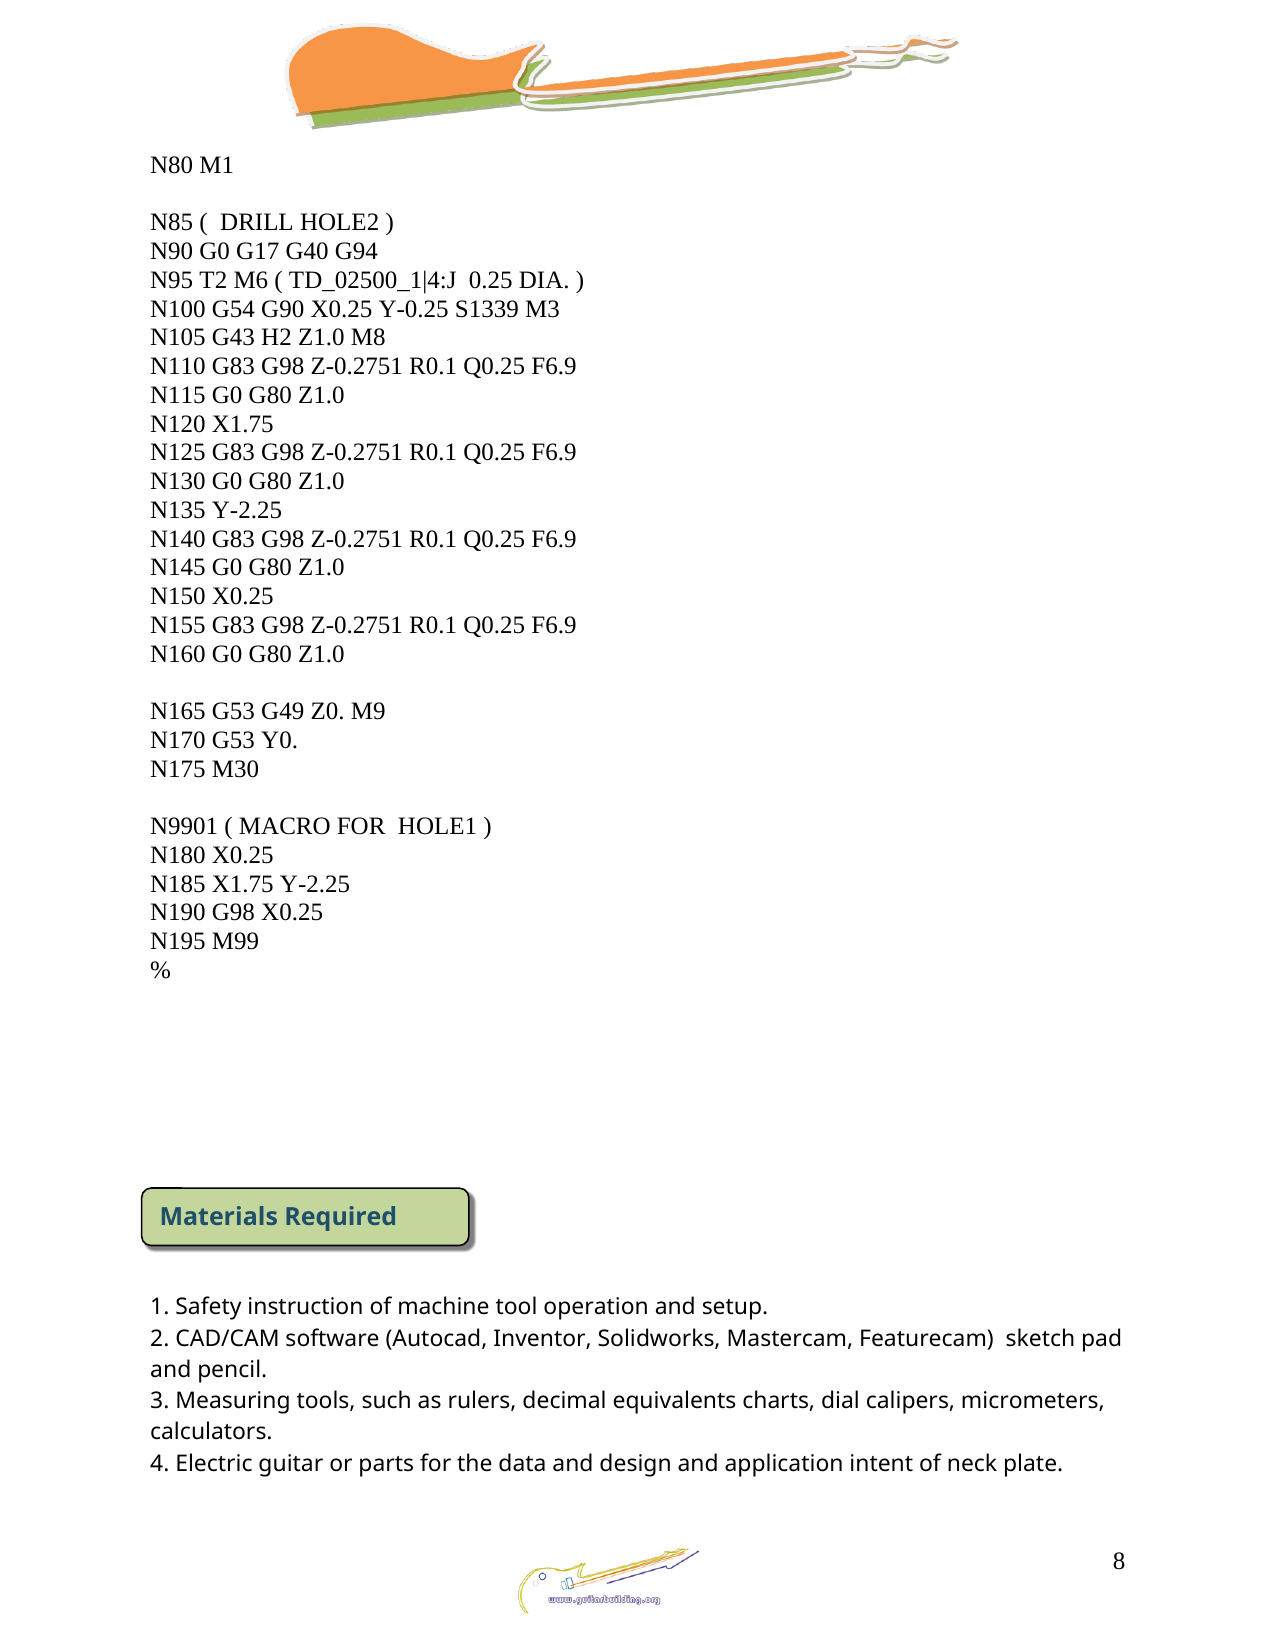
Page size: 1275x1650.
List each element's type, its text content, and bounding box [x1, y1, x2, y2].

text N130 G0 G80 Z1.0 [150, 466, 1125, 495]
text N160 G0 G80 Z1.0 [150, 639, 1125, 667]
text N9901 ( MACRO FOR HOLE1 ) [150, 811, 1125, 840]
text N105 G43 H2 Z1.0 M8 [150, 322, 1125, 351]
text N140 G83 G98 Z-0.2751 R0.1 Q0.25 F6.9 [150, 524, 1125, 552]
text N115 G0 G80 Z1.0 [150, 380, 1125, 409]
text N150 X0.25 [150, 581, 1125, 610]
text N175 M30 [150, 754, 1125, 782]
text N125 G83 G98 Z-0.2751 R0.1 Q0.25 F6.9 [150, 437, 1125, 466]
text N155 G83 G98 Z-0.2751 R0.1 Q0.25 F6.9 [150, 610, 1125, 639]
text N95 T2 M6 ( TD_02500_1|4:J 0.25 DIA. ) [150, 265, 1125, 294]
picture [283, 22, 959, 130]
text N185 X1.75 Y-2.25 [150, 869, 1125, 897]
text N180 X0.25 [150, 840, 1125, 869]
text 2. CAD/CAM software (Autocad, Inventor, Solidworks, Mastercam, Featurecam) sketch pad and pencil. [150, 1322, 1125, 1384]
text N120 X1.75 [150, 409, 1125, 437]
text N110 G83 G98 Z-0.2751 R0.1 Q0.25 F6.9 [150, 351, 1125, 380]
text 3. Measuring tools, such as rulers, decimal equivalents charts, dial calipers, micrometers, calculators. [150, 1384, 1125, 1447]
text N80 M1 [150, 150, 1125, 179]
text N135 Y-2.25 [150, 495, 1125, 524]
text 1. Safety instruction of machine tool operation and setup. [150, 1290, 1125, 1322]
text N190 G98 X0.25 [150, 897, 1125, 926]
text N145 G0 G80 Z1.0 [150, 552, 1125, 581]
text N170 G53 Y0. [150, 725, 1125, 754]
text N165 G53 G49 Z0. M9 [150, 696, 1125, 725]
text N90 G0 G17 G40 G94 [150, 236, 1125, 265]
picture [511, 1505, 705, 1650]
text % [150, 955, 1125, 984]
text N195 M99 [150, 926, 1125, 955]
text 4. Electric guitar or parts for the data and design and application intent of neck plate. [150, 1447, 1125, 1478]
text N100 G54 G90 X0.25 Y-0.25 S1339 M3 [150, 294, 1125, 322]
text N85 ( DRILL HOLE2 ) [150, 207, 1125, 236]
